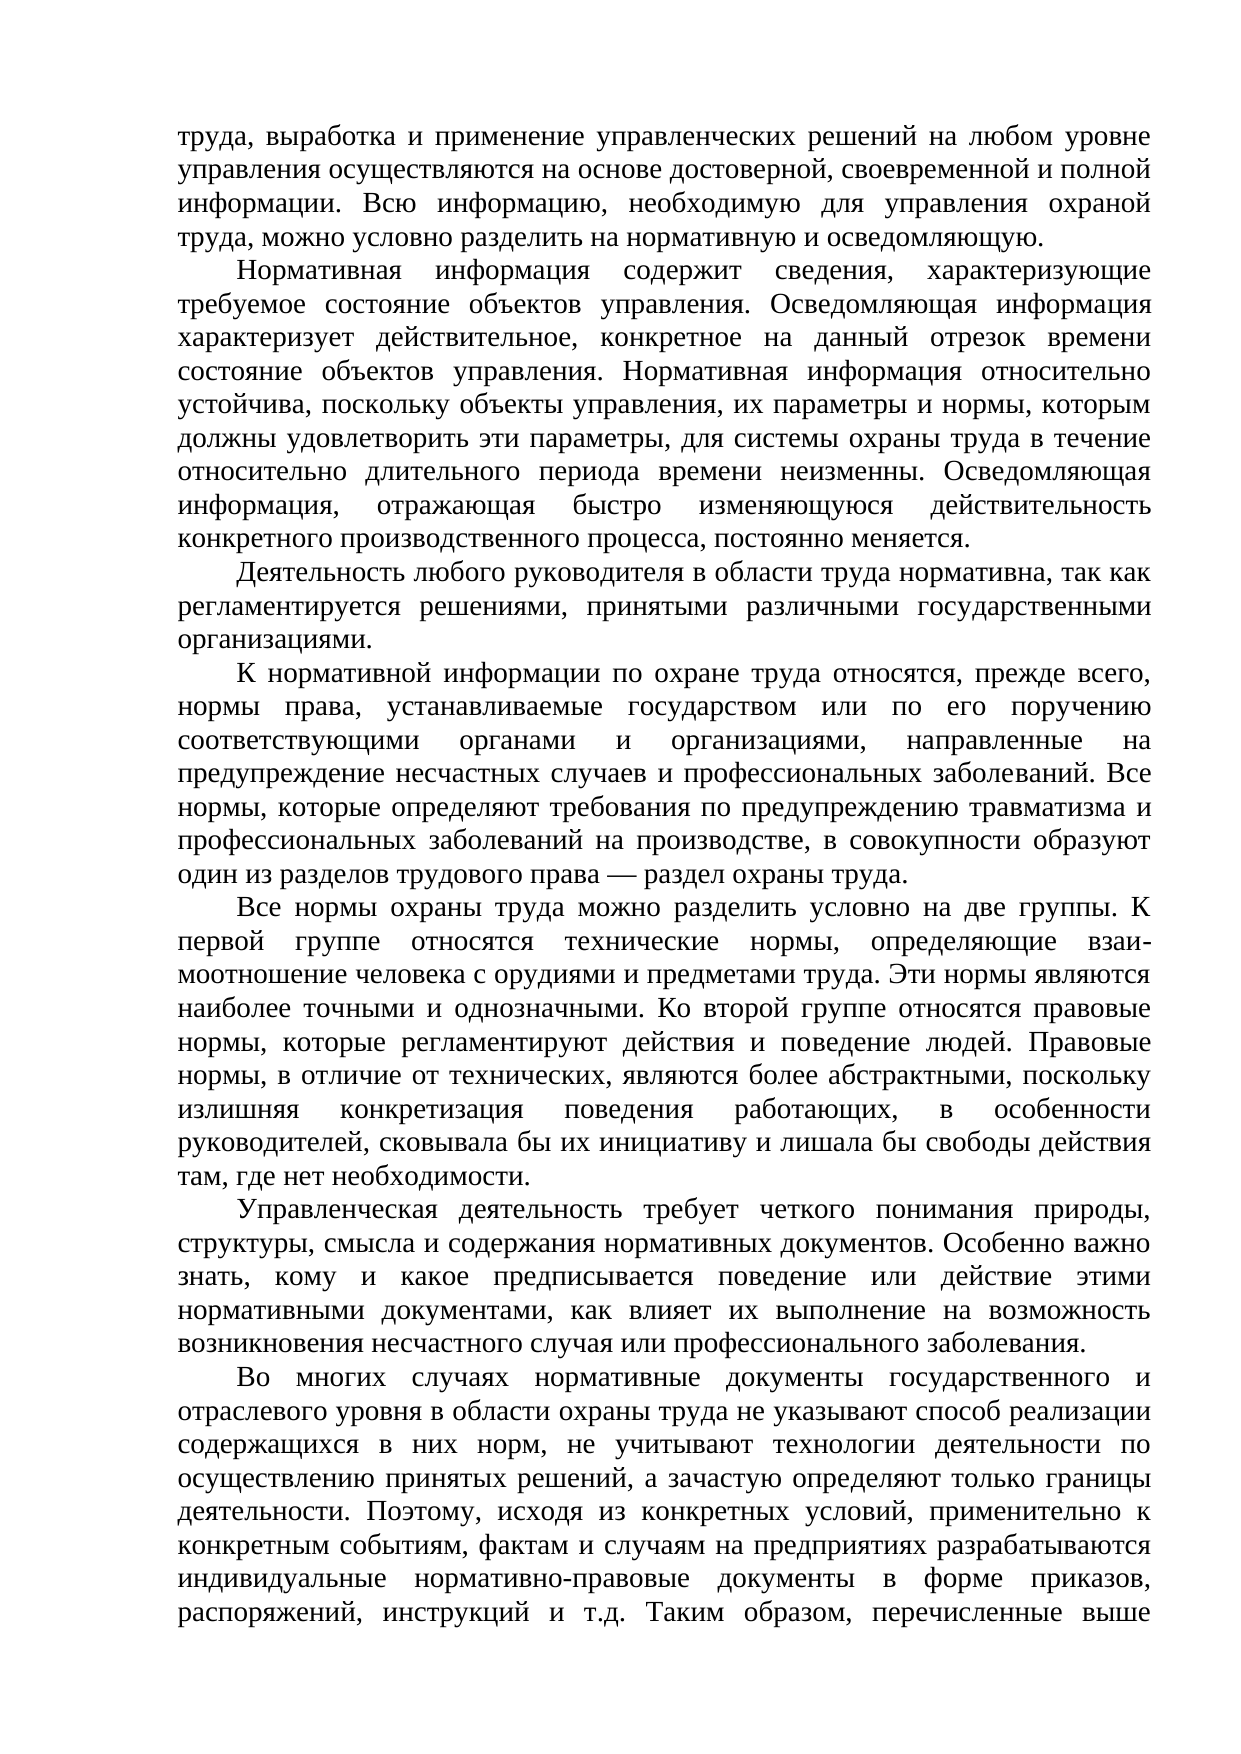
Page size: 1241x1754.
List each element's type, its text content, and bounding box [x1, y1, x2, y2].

text К нормативной информации по охране труда относятся, прежде всего, нормы права, устанавливаемые государством или по его поручению соответствующими органами и организациями, направленные на предупреждение несчастных случаев и профессиональных заболеваний. Все нормы, которые определяют требования по предупреждению травматизма и профессиональных заболеваний на производстве, в совокупности образуют один из разделов трудового права — раздел охраны труда. [177, 655, 1152, 889]
text Все нормы охраны труда можно разделить условно на две группы. К первой группе относятся технические нормы, определяющие взаимоотношение человека с орудиями и предметами труда. Эти нормы являются наиболее точными и однозначными. Ко второй группе относятся правовые нормы, которые регламентируют действия и поведение людей. Правовые нормы, в отличие от технических, являются более абстрактными, поскольку излишняя конкретизация поведения работающих, в особенности руководителей, сковывала бы их инициативу и лишала бы свободы действия там, где нет необходимости. [177, 889, 1152, 1191]
text Управленческая деятельность требует четкого понимания природы, структуры, смысла и содержания нормативных документов. Особенно важно знать, кому и какое предписывается поведение или действие этими нормативными документами, как влияет их выполнение на возможность возникновения несчастного случая или профессионального заболевания. [177, 1191, 1152, 1359]
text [177, 1359, 1152, 1627]
text Деятельность любого руководителя в области труда нормативна, так как регламентируется решениями, принятыми различными государственными организациями. [177, 554, 1152, 655]
text Нормативная информация содержит сведения, характеризующие требуемое состояние объектов управления. Осведомляющая информация характеризует действительное, конкретное на данный отрезок времени состояние объектов управления. Нормативная информация относительно устойчива, поскольку объекты управления, их параметры и нормы, которым должны удовлетворить эти параметры, для системы охраны труда в течение относительно длительного периода времени неизменны. Осведомляющая информация, отражающая быстро изменяющуюся действительность конкретного производственного процесса, постоянно меняется. [177, 252, 1152, 554]
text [177, 118, 1152, 252]
